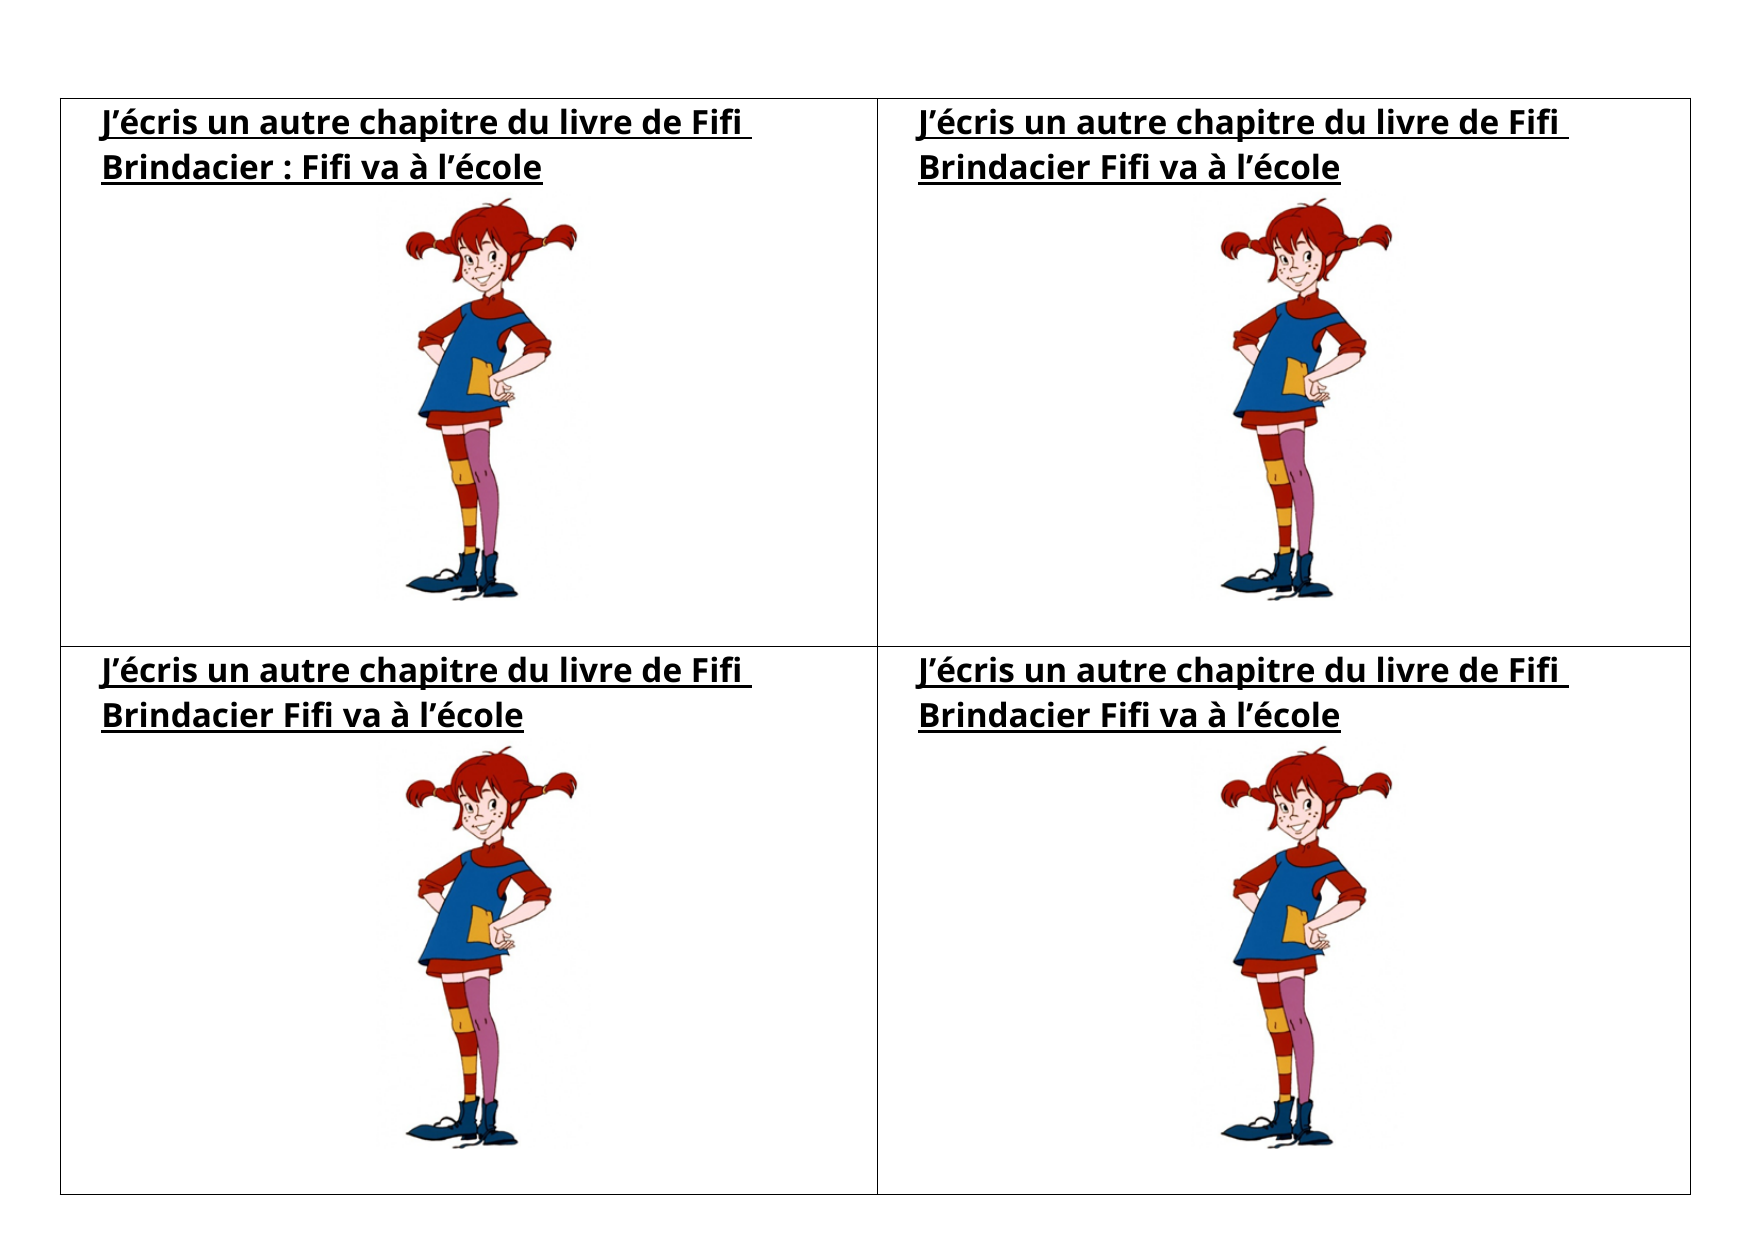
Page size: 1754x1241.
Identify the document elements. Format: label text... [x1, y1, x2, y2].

table_header J’écris un autre chapitre du livre de Fifi Brindacier Fifi va à l’école [878, 99, 1690, 646]
table_header J’écris un autre chapitre du livre de Fifi Brindacier : Fifi va à l’école [61, 99, 877, 646]
picture [1191, 189, 1406, 601]
picture [376, 737, 591, 1149]
picture [1191, 737, 1406, 1149]
table_cell J’écris un autre chapitre du livre de Fifi Brindacier Fifi va à l’école [61, 647, 877, 1194]
picture [376, 189, 591, 601]
table_cell J’écris un autre chapitre du livre de Fifi Brindacier Fifi va à l’école [878, 647, 1690, 1194]
